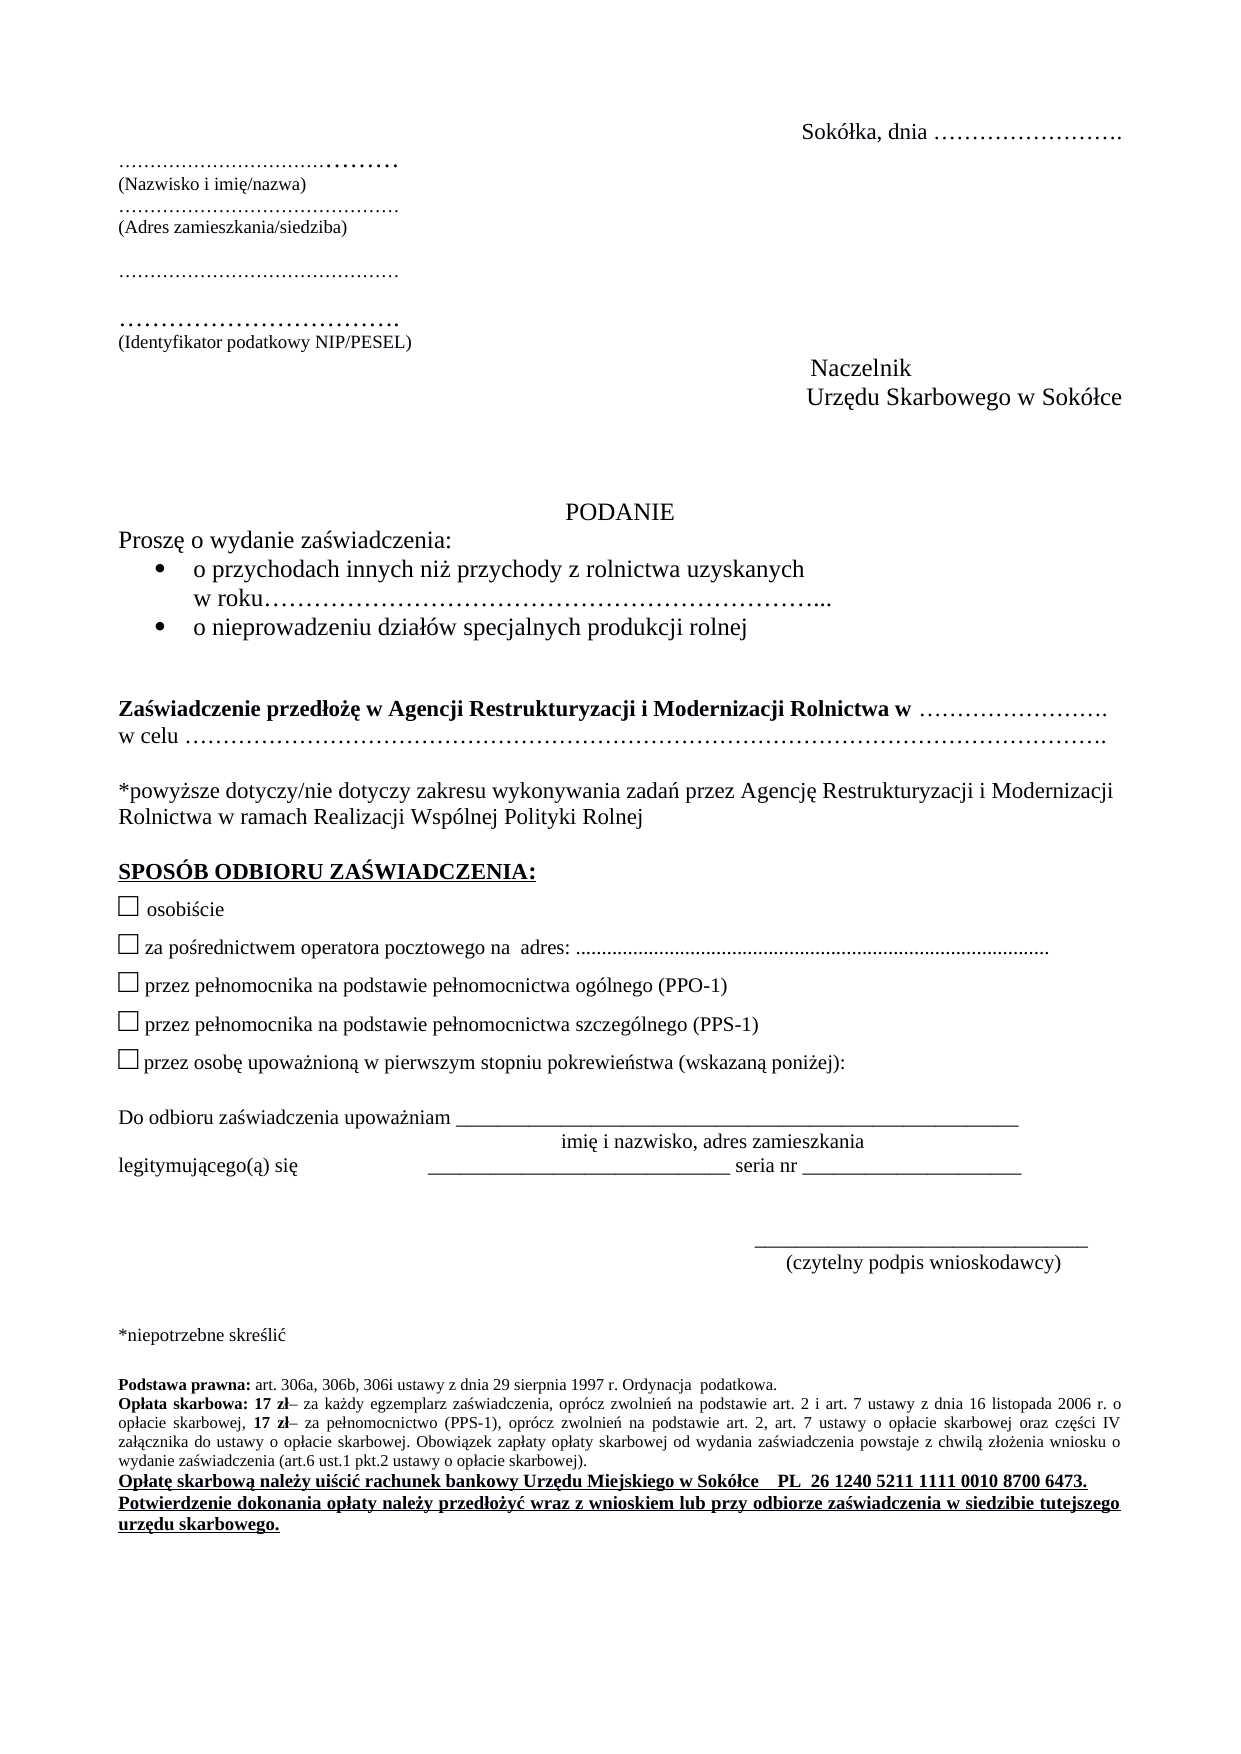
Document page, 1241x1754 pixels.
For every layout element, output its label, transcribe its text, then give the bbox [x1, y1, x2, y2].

text ……………………………………… [118, 195, 1122, 216]
list o przychodach innych niż przychody z rolnictwa uzyskanych [156, 554, 1122, 583]
text PODANIE [118, 497, 1122, 525]
text Do odbioru zaświadczenia upoważniam ______________________________________________________ [118, 1105, 1122, 1129]
text □ osobiście [118, 885, 1122, 923]
text (Identyfikator podatkowy NIP/PESEL) [118, 331, 1122, 353]
list o nieprowadzeniu działów specjalnych produkcji rolnej [156, 612, 1122, 640]
text □ przez pełnomocnika na podstawie pełnomocnictwa ogólnego (PPO-1) [118, 961, 1122, 1000]
text SPOSÓB ODBIORU ZAŚWIADCZENIA: [118, 856, 1122, 885]
text Potwierdzenie dokonania opłaty należy przedłożyć wraz z wnioskiem lub przy odbiorze zaświadczenia w siedzibie tutejszego urzędu skarbowego. [118, 1492, 1122, 1535]
text legitymującego(ą) się _____________________________ seria nr _____________________ [118, 1153, 1122, 1177]
text Podstawa prawna: art. 306a, 306b, 306i ustawy z dnia 29 sierpnia 1997 r. Ordynacja podatkowa. [118, 1374, 1122, 1393]
text □ za pośrednictwem operatora pocztowego na adres: ........................................................................................... [118, 923, 1122, 961]
text ……………………………………… [118, 259, 1122, 281]
text ……………………………. [118, 303, 1122, 331]
text (Nazwisko i imię/nazwa) [118, 173, 1122, 195]
text Sokółka, dnia ……………………. [118, 118, 1122, 144]
text imię i nazwisko, adres zamieszkania [118, 1129, 1122, 1153]
text *powyższe dotyczy/nie dotyczy zakresu wykonywania zadań przez Agencję Restrukturyzacji i Modernizacji Rolnictwa w ramach Realizacji Wspólnej Polityki Rolnej [118, 777, 1122, 830]
text (Adres zamieszkania/siedziba) [118, 216, 1122, 238]
text Proszę o wydanie zaświadczenia: [118, 525, 1122, 554]
text □ przez pełnomocnika na podstawie pełnomocnictwa szczególnego (PPS-1) [118, 1000, 1122, 1038]
text Opłata skarbowa: 17 zł– za każdy egzemplarz zaświadczenia, oprócz zwolnień na podstawie art. 2 i art. 7 ustawy z dnia 16 listopada 2006 r. o opłacie skarbowej, 17 zł– za pełnomocnictwo (PPS-1), oprócz zwolnień na podstawie art. 2, art. 7 ustawy o opłacie skarbowej oraz części IV załącznika do ustawy o opłacie skarbowej. Obowiązek zapłaty opłaty skarbowej od wydania zaświadczenia powstaje z chwilą złożenia wniosku o wydanie zaświadczenia (art.6 ust.1 pkt.2 ustawy o opłacie skarbowej). [118, 1393, 1122, 1470]
text ________________________________ [118, 1226, 1122, 1249]
text Zaświadczenie przedłożę w Agencji Restrukturyzacji i Modernizacji Rolnictwa w ……………………. w celu …………………………………………………………………………………………………………. [118, 696, 1122, 748]
text Opłatę skarbową należy uiścić rachunek bankowy Urzędu Miejskiego w Sokółce PL 26 1240 5211 1111 0010 8700 6473. [118, 1470, 1122, 1492]
text *niepotrzebne skreślić [118, 1324, 1122, 1346]
text □ przez osobę upoważnioną w pierwszym stopniu pokrewieństwa (wskazaną poniżej): [118, 1038, 1122, 1076]
text w roku…………………………………………………………... [193, 583, 1122, 612]
text Naczelnik [118, 353, 1122, 382]
text Urzędu Skarbowego w Sokółce [118, 382, 1122, 410]
text …………………………………… [118, 144, 1122, 173]
text (czytelny podpis wnioskodawcy) [118, 1249, 1122, 1274]
